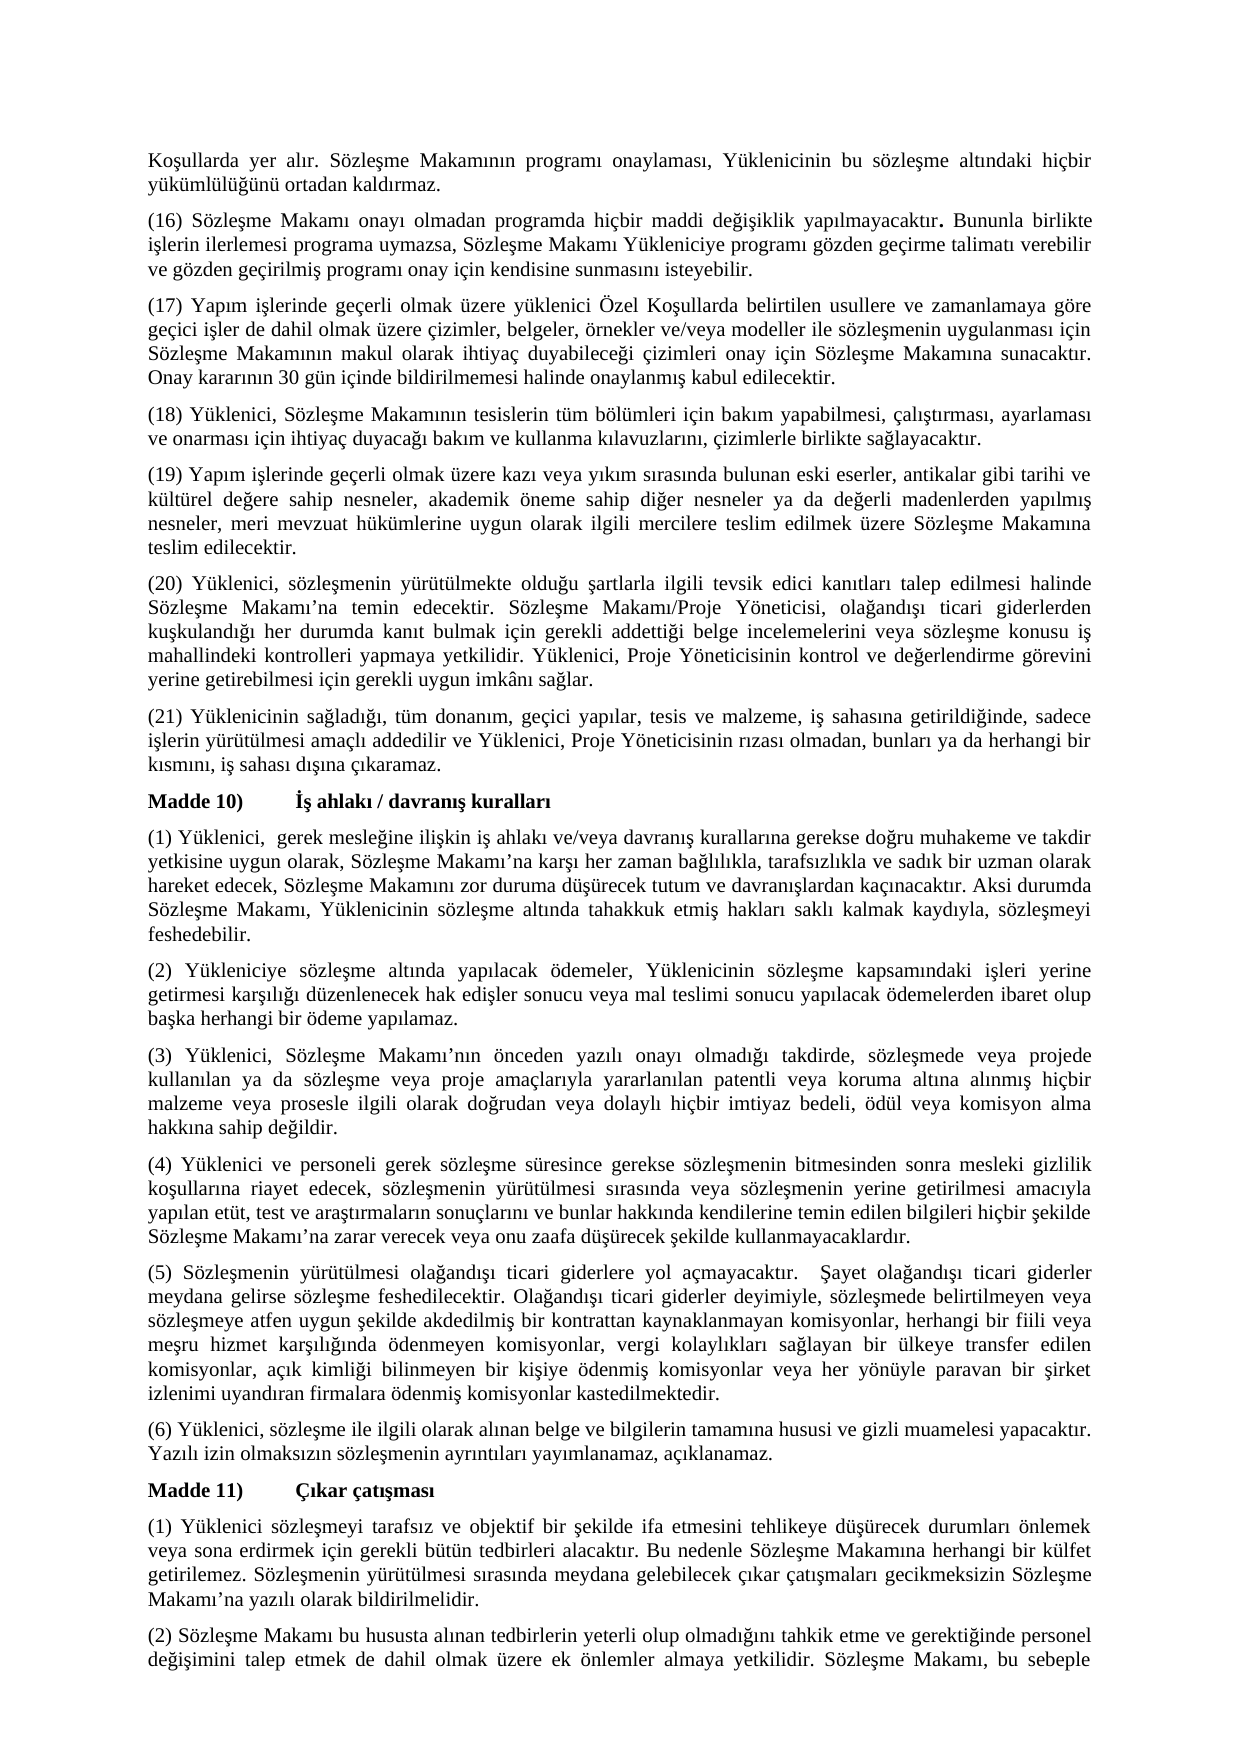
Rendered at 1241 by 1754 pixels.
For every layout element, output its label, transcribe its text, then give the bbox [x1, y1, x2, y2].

text (16) Sözleşme Makamı onayı olmadan programda hiçbir maddi değişiklik yapılmayacaktır. Bununla birlikte işlerin ilerlemesi programa uymazsa, Sözleşme Makamı Yükleniciye programı gözden geçirme talimatı verebilir ve gözden geçirilmiş programı onay için kendisine sunmasını isteyebilir. [148, 208, 1093, 281]
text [148, 148, 1093, 196]
text (21) Yüklenicinin sağladığı, tüm donanım, geçici yapılar, tesis ve malzeme, iş sahasına getirildiğinde, sadece işlerin yürütülmesi amaçlı addedilir ve Yüklenici, Proje Yöneticisinin rızası olmadan, bunları ya da herhangi bir kısmını, iş sahası dışına çıkaramaz. [148, 704, 1093, 776]
text (19) Yapım işlerinde geçerli olmak üzere kazı veya yıkım sırasında bulunan eski eserler, antikalar gibi tarihi ve kültürel değere sahip nesneler, akademik öneme sahip diğer nesneler ya da değerli madenlerden yapılmış nesneler, meri mevzuat hükümlerine uygun olarak ilgili mercilere teslim edilmek üzere Sözleşme Makamına teslim edilecektir. [148, 462, 1093, 559]
list Çıkar çatışması [148, 1478, 1093, 1502]
text (4) Yüklenici ve personeli gerek sözleşme süresince gerekse sözleşmenin bitmesinden sonra mesleki gizlilik koşullarına riayet edecek, sözleşmenin yürütülmesi sırasında veya sözleşmenin yerine getirilmesi amacıyla yapılan etüt, test ve araştırmaların sonuçlarını ve bunlar hakkında kendilerine temin edilen bilgileri hiçbir şekilde Sözleşme Makamı’na zarar verecek veya onu zaafa düşürecek şekilde kullanmayacaklardır. [148, 1151, 1093, 1248]
text (6) Yüklenici, sözleşme ile ilgili olarak alınan belge ve bilgilerin tamamına hususi ve gizli muamelesi yapacaktır. Yazılı izin olmaksızın sözleşmenin ayrıntıları yayımlanamaz, açıklanamaz. [148, 1417, 1093, 1465]
text (5) Sözleşmenin yürütülmesi olağandışı ticari giderlere yol açmayacaktır. Şayet olağandışı ticari giderler meydana gelirse sözleşme feshedilecektir. Olağandışı ticari giderler deyimiyle, sözleşmede belirtilmeyen veya sözleşmeye atfen uygun şekilde akdedilmiş bir kontrattan kaynaklanmayan komisyonlar, herhangi bir fiili veya meşru hizmet karşılığında ödenmeyen komisyonlar, vergi kolaylıkları sağlayan bir ülkeye transfer edilen komisyonlar, açık kimliği bilinmeyen bir kişiye ödenmiş komisyonlar veya her yönüyle paravan bir şirket izlenimi uyandıran firmalara ödenmiş komisyonlar kastedilmektedir. [148, 1260, 1093, 1404]
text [148, 1623, 1093, 1671]
list İş ahlakı / davranış kuralları [148, 789, 1093, 813]
text (17) Yapım işlerinde geçerli olmak üzere yüklenici Özel Koşullarda belirtilen usullere ve zamanlamaya göre geçici işler de dahil olmak üzere çizimler, belgeler, örnekler ve/veya modeller ile sözleşmenin uygulanması için Sözleşme Makamının makul olarak ihtiyaç duyabileceği çizimleri onay için Sözleşme Makamına sunacaktır. Onay kararının 30 gün içinde bildirilmemesi halinde onaylanmış kabul edilecektir. [148, 293, 1093, 389]
text (1) Yüklenici, gerek mesleğine ilişkin iş ahlakı ve/veya davranış kurallarına gerekse doğru muhakeme ve takdir yetkisine uygun olarak, Sözleşme Makamı’na karşı her zaman bağlılıkla, tarafsızlıkla ve sadık bir uzman olarak hareket edecek, Sözleşme Makamını zor duruma düşürecek tutum ve davranışlardan kaçınacaktır. Aksi durumda Sözleşme Makamı, Yüklenicinin sözleşme altında tahakkuk etmiş hakları saklı kalmak kaydıyla, sözleşmeyi feshedebilir. [148, 825, 1093, 946]
text (2) Yükleniciye sözleşme altında yapılacak ödemeler, Yüklenicinin sözleşme kapsamındaki işleri yerine getirmesi karşılığı düzenlenecek hak edişler sonucu veya mal teslimi sonucu yapılacak ödemelerden ibaret olup başka herhangi bir ödeme yapılamaz. [148, 958, 1093, 1030]
text (18) Yüklenici, Sözleşme Makamının tesislerin tüm bölümleri için bakım yapabilmesi, çalıştırması, ayarlaması ve onarması için ihtiyaç duyacağı bakım ve kullanma kılavuzlarını, çizimlerle birlikte sağlayacaktır. [148, 402, 1093, 450]
text (1) Yüklenici sözleşmeyi tarafsız ve objektif bir şekilde ifa etmesini tehlikeye düşürecek durumları önlemek veya sona erdirmek için gerekli bütün tedbirleri alacaktır. Bu nedenle Sözleşme Makamına herhangi bir külfet getirilemez. Sözleşmenin yürütülmesi sırasında meydana gelebilecek çıkar çatışmaları gecikmeksizin Sözleşme Makamı’na yazılı olarak bildirilmelidir. [148, 1514, 1093, 1611]
text (20) Yüklenici, sözleşmenin yürütülmekte olduğu şartlarla ilgili tevsik edici kanıtları talep edilmesi halinde Sözleşme Makamı’na temin edecektir. Sözleşme Makamı/Proje Yöneticisi, olağandışı ticari giderlerden kuşkulandığı her durumda kanıt bulmak için gerekli addettiği belge incelemelerini veya sözleşme konusu iş mahallindeki kontrolleri yapmaya yetkilidir. Yüklenici, Proje Yöneticisinin kontrol ve değerlendirme görevini yerine getirebilmesi için gerekli uygun imkânı sağlar. [148, 571, 1093, 691]
text (3) Yüklenici, Sözleşme Makamı’nın önceden yazılı onayı olmadığı takdirde, sözleşmede veya projede kullanılan ya da sözleşme veya proje amaçlarıyla yararlanılan patentli veya koruma altına alınmış hiçbir malzeme veya prosesle ilgili olarak doğrudan veya dolaylı hiçbir imtiyaz bedeli, ödül veya komisyon alma hakkına sahip değildir. [148, 1043, 1093, 1139]
